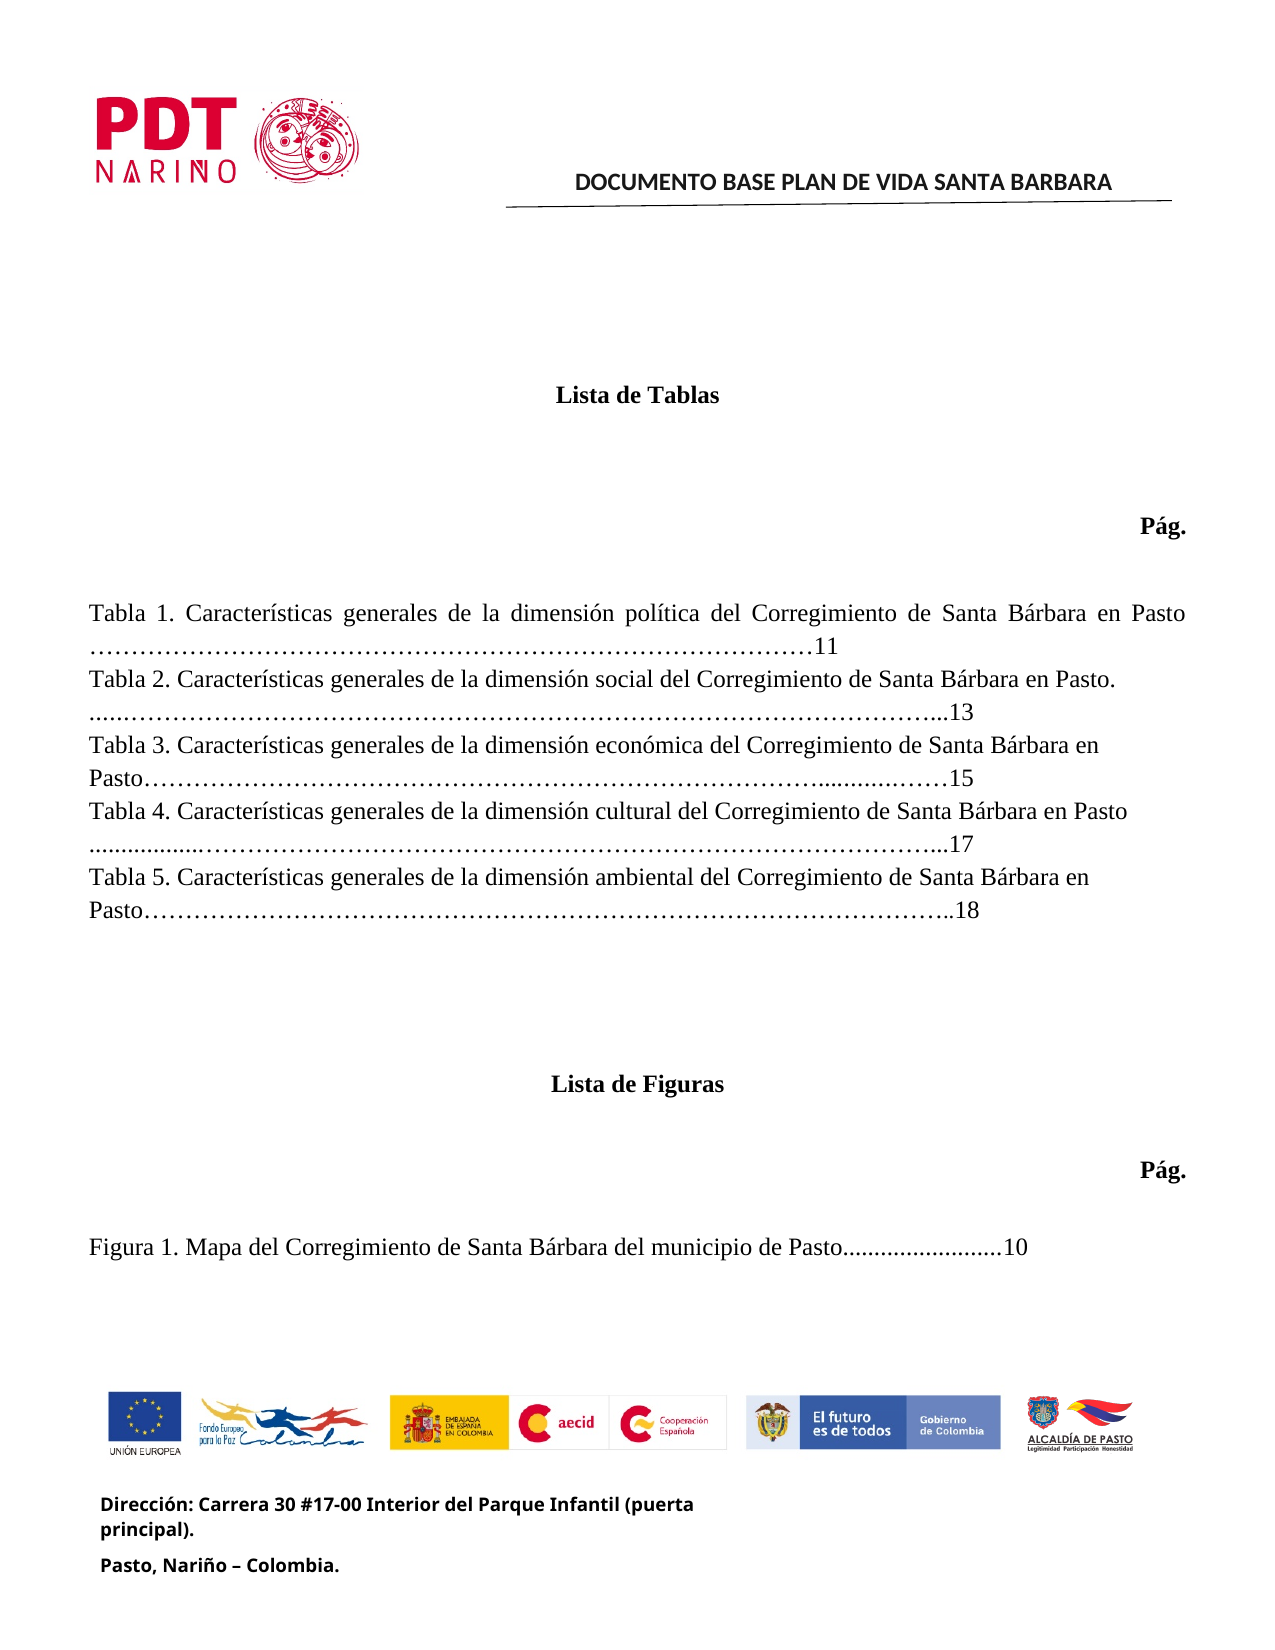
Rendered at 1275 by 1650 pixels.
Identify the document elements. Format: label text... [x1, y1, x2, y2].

text Lista de Figuras [89, 1069, 1186, 1097]
picture [81, 1373, 1173, 1487]
text Figura 1. Mapa del Corregimiento de Santa Bárbara del municipio de Pasto 10 [89, 1232, 1186, 1261]
text Tabla 5. Características generales de la dimensión ambiental del Corregimiento de Santa Bárbara en Pasto……………………………………………………………………………………..18 [89, 862, 1186, 924]
text Tabla 1. Características generales de la dimensión política del Corregimiento de Santa Bárbara en Pasto ……………………………………………………………………………11 [89, 598, 1186, 659]
text Pág. [89, 511, 1186, 539]
picture [88, 86, 364, 195]
text Tabla 3. Características generales de la dimensión económica del Corregimiento de Santa Bárbara en Pasto………………………………………………………………………... ……15 [89, 730, 1186, 792]
text Tabla 2. Características generales de la dimensión social del Corregimiento de Santa Bárbara en Pasto. ……………………………………………………………………………………...13 [89, 664, 1186, 726]
text Tabla 4. Características generales de la dimensión cultural del Corregimiento de Santa Bárbara en Pasto ……………………………………………………………………………...17 [89, 796, 1186, 858]
text Pág. [89, 1156, 1186, 1184]
text Lista de Tablas [89, 381, 1186, 409]
